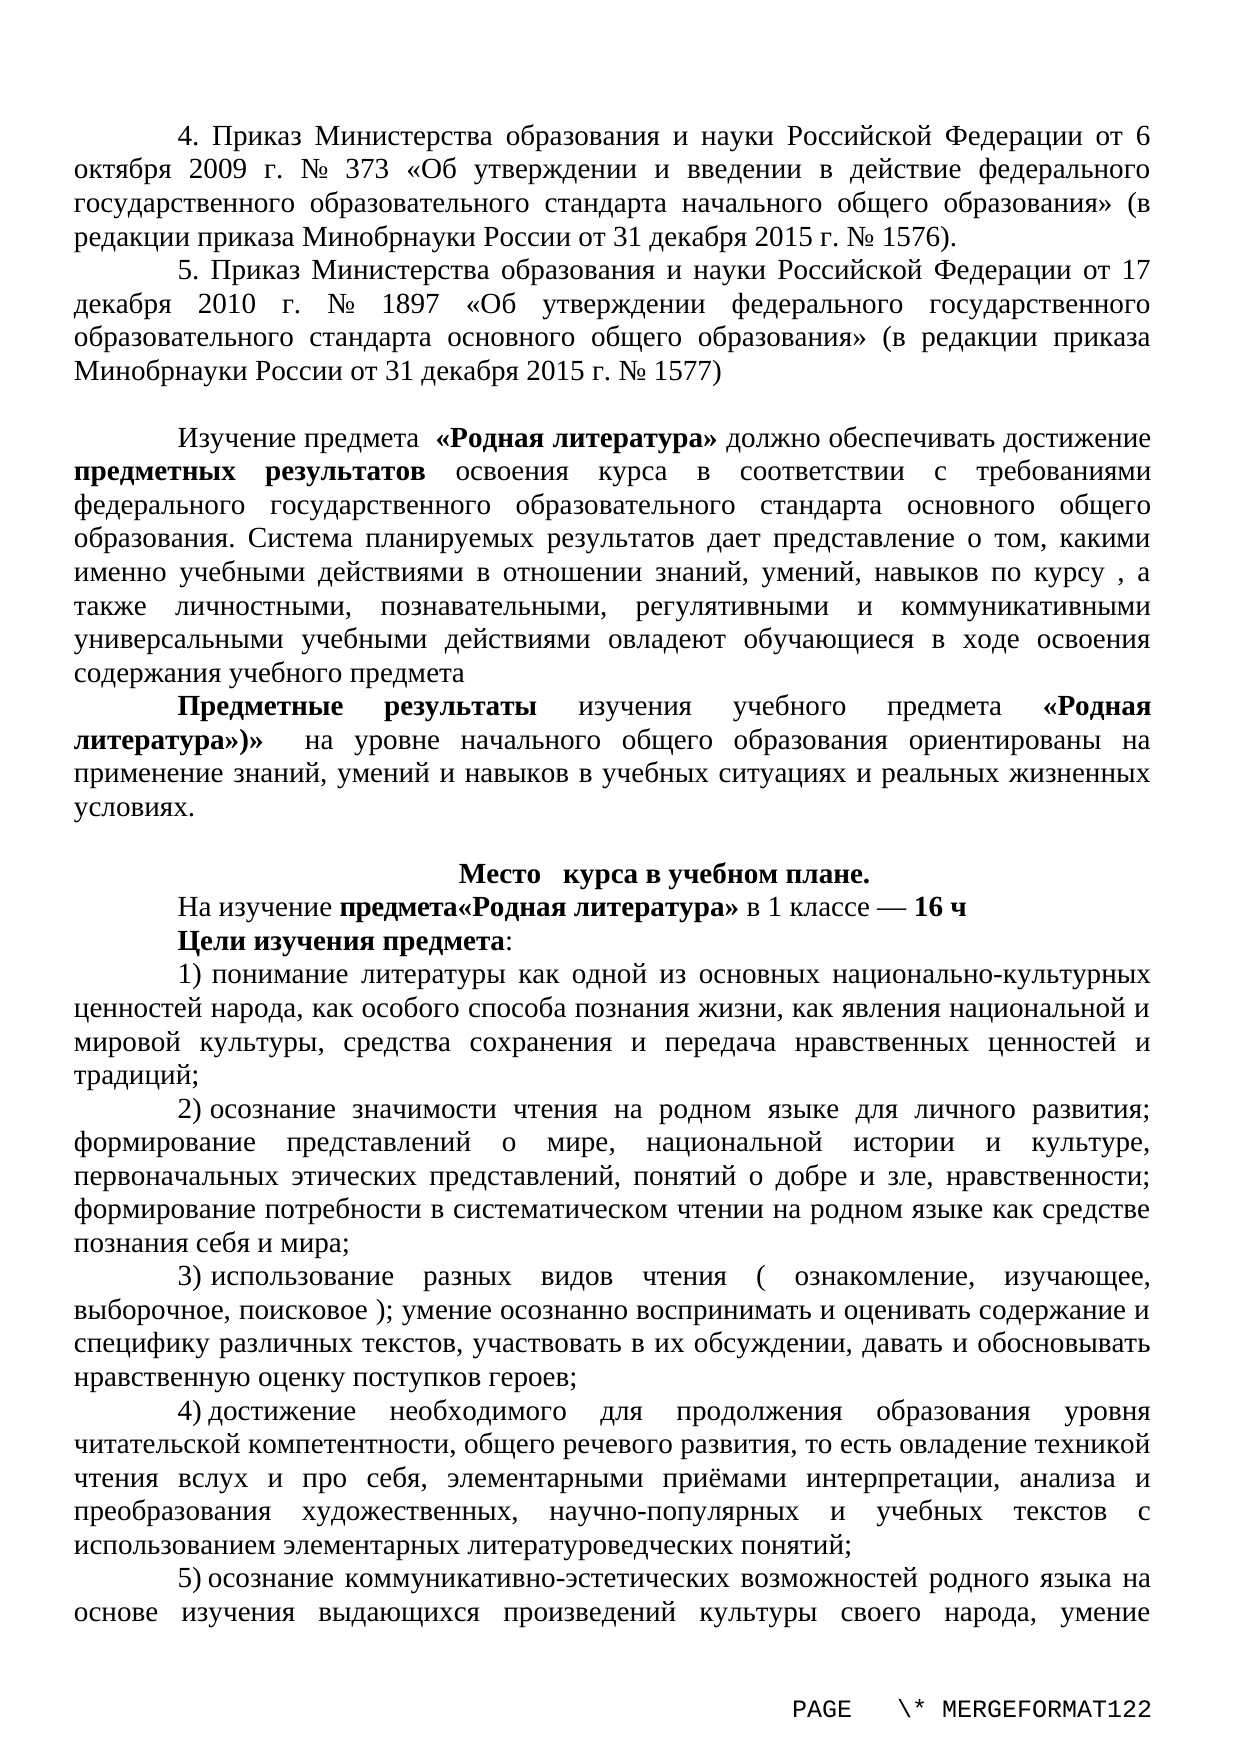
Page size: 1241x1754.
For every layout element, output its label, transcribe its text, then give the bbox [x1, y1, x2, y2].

list использование разных видов чтения ( ознакомление, изучающее, выборочное, поисковое ); умение осознанно воспринимать и оценивать содержание и специфику различных текстов, участвовать в их обсуждении, давать и обосновывать нравственную оценку поступков героев; [74, 1258, 1152, 1393]
text Изучение предмета «Родная литература» должно обеспечивать достижение предметных результатов освоения курса в соответствии с требованиями федерального государственного образовательного стандарта основного общего образования. Система планируемых результатов дает представление о том, какими именно учебными действиями в отношении знаний, умений, навыков по курсу , а также личностными, познавательными, регулятивными и коммуникативными универсальными учебными действиями овладеют обучающиеся в ходе освоения содержания учебного предмета [74, 420, 1152, 688]
text 4. Приказ Министерства образования и науки Российской Федерации от 6 октября 2009 г. № 373 «Об утверждении и введении в действие федерального государственного образовательного стандарта начального общего образования» (в редакции приказа Минобрнауки России от 31 декабря 2015 г. № 1576). [74, 118, 1152, 252]
list достижение необходимого для продолжения образования уровня читательской компетентности, общего речевого развития, то есть овладение техникой чтения вслух и про себя, элементарными приёмами интерпретации, анализа и преобразования художественных, научно-популярных и учебных текстов с использованием элементарных литературоведческих понятий; [74, 1393, 1152, 1560]
text Место курса в учебном плане. [74, 856, 1152, 889]
text Цели изучения предмета: [74, 923, 1152, 957]
text Предметные результаты изучения учебного предмета «Родная литература»)» на уровне начального общего образования ориентированы на применение знаний, умений и навыков в учебных ситуациях и реальных жизненных условиях. [74, 688, 1152, 822]
list понимание литературы как одной из основных национально-культурных ценностей народа, как особого способа познания жизни, как явления национальной и мировой культуры, средства сохранения и передача нравственных ценностей и традиций; [74, 957, 1152, 1091]
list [74, 1560, 1152, 1627]
text На изучение предмета«Родная литература» в 1 классе — 16 ч [74, 889, 1152, 923]
list осознание значимости чтения на родном языке для личного развития; формирование представлений о мире, национальной истории и культуре, первоначальных этических представлений, понятий о добре и зле, нравственности; формирование потребности в систематическом чтении на родном языке как средстве познания себя и мира; [74, 1091, 1152, 1258]
text 5. Приказ Министерства образования и науки Российской Федерации от 17 декабря 2010 г. № 1897 «Об утверждении федерального государственного образовательного стандарта основного общего образования» (в редакции приказа Минобрнауки России от 31 декабря 2015 г. № 1577) [74, 252, 1152, 386]
